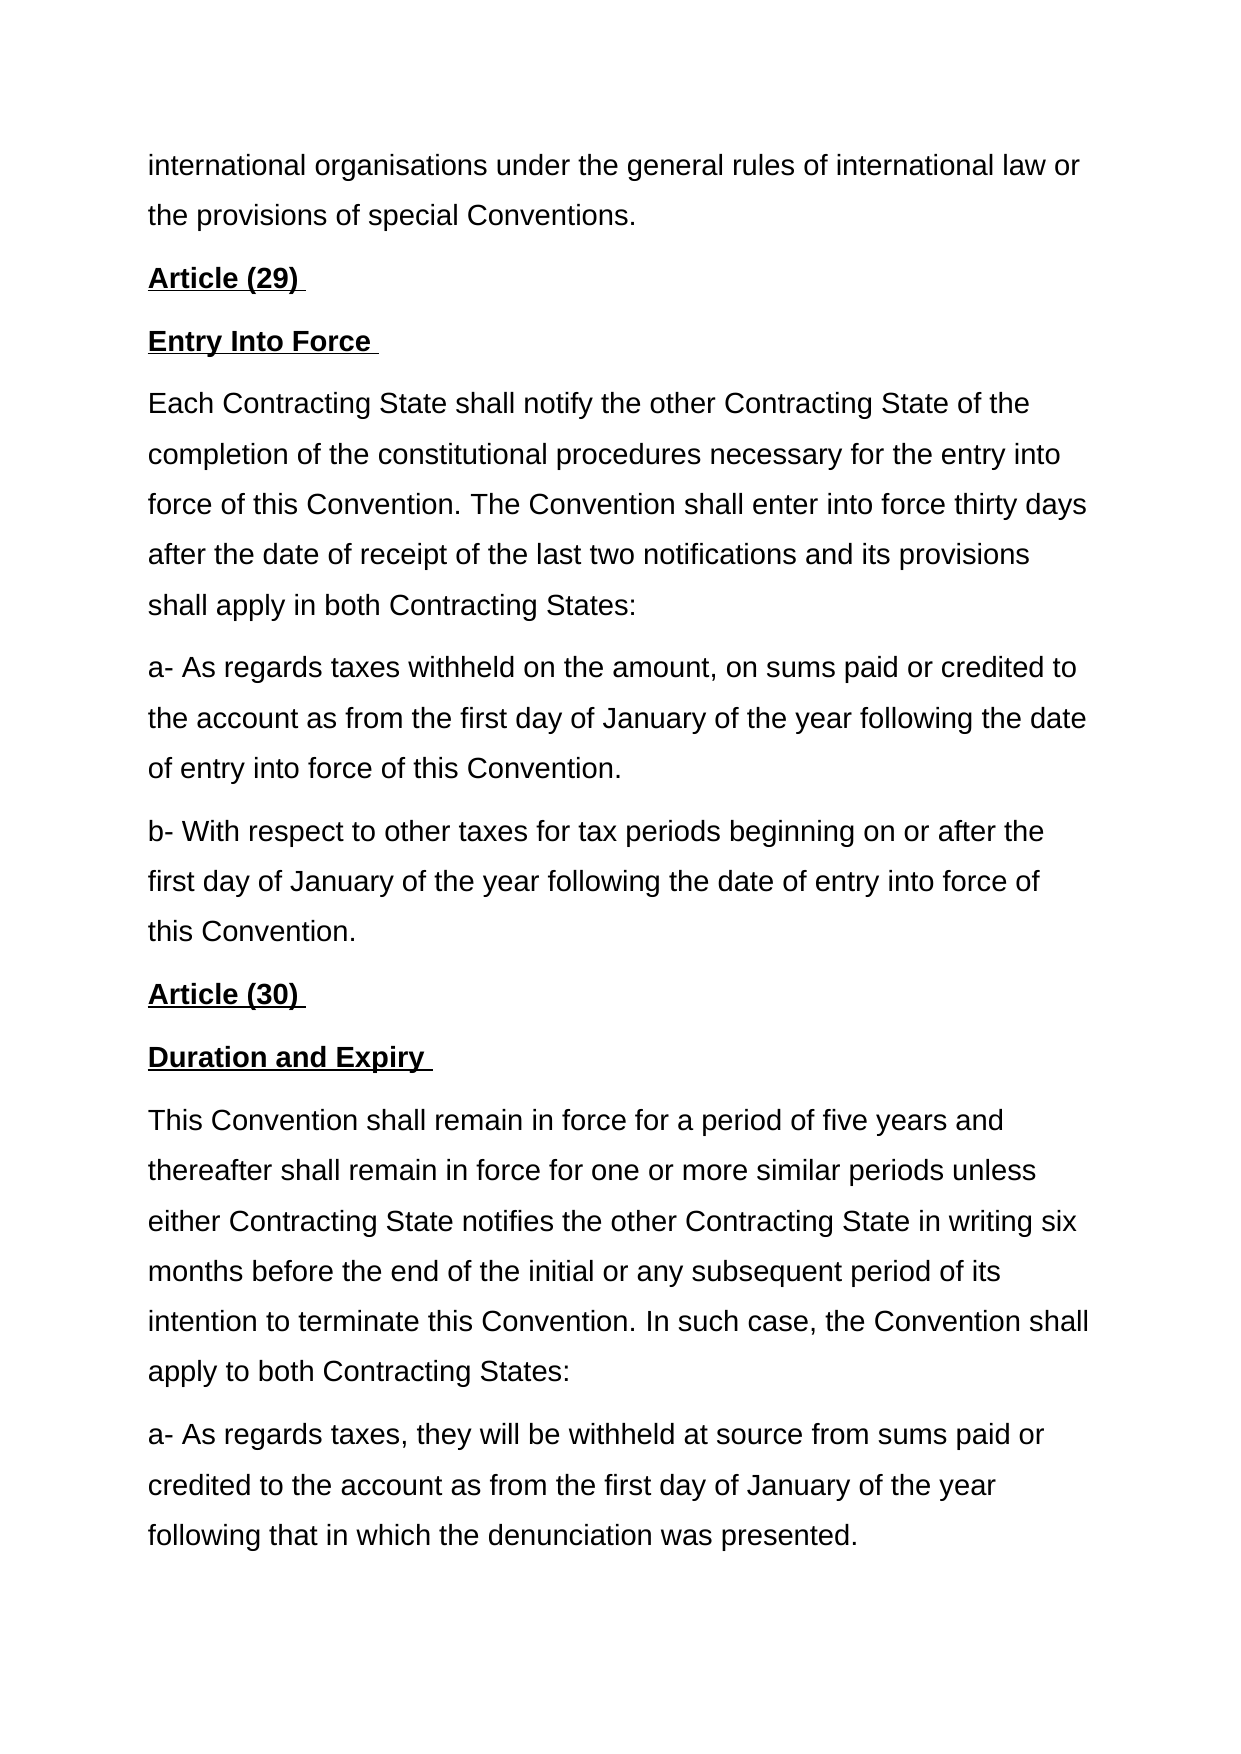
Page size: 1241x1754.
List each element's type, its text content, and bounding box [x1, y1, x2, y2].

text This Convention shall remain in force for a period of five years and thereafter shall remain in force for one or more similar periods unless either Contracting State notifies the other Contracting State in writing six months before the end of the initial or any subsequent period of its intention to terminate this Convention. In such case, the Convention shall apply to both Contracting States: [148, 1103, 1093, 1388]
text Each Contracting State shall notify the other Contracting State of the completion of the constitutional procedures necessary for the entry into force of this Convention. The Convention shall enter into force thirty days after the date of receipt of the last two notifications and its provisions shall apply in both Contracting States: [148, 386, 1093, 621]
text Duration and Expiry [148, 1040, 1093, 1074]
text Article (30) [148, 977, 1093, 1011]
text b- With respect to other taxes for tax periods beginning on or after the first day of January of the year following the date of entry into force of this Convention. [148, 814, 1093, 948]
text Entry Into Force [148, 323, 1093, 357]
text Article (29) [148, 261, 1093, 294]
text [148, 148, 1093, 231]
text a- As regards taxes, they will be withheld at source from sums paid or credited to the account as from the first day of January of the year following that in which the denunciation was presented. [148, 1417, 1093, 1551]
text a- As regards taxes withheld on the amount, on sums paid or credited to the account as from the first day of January of the year following the date of entry into force of this Convention. [148, 650, 1093, 784]
